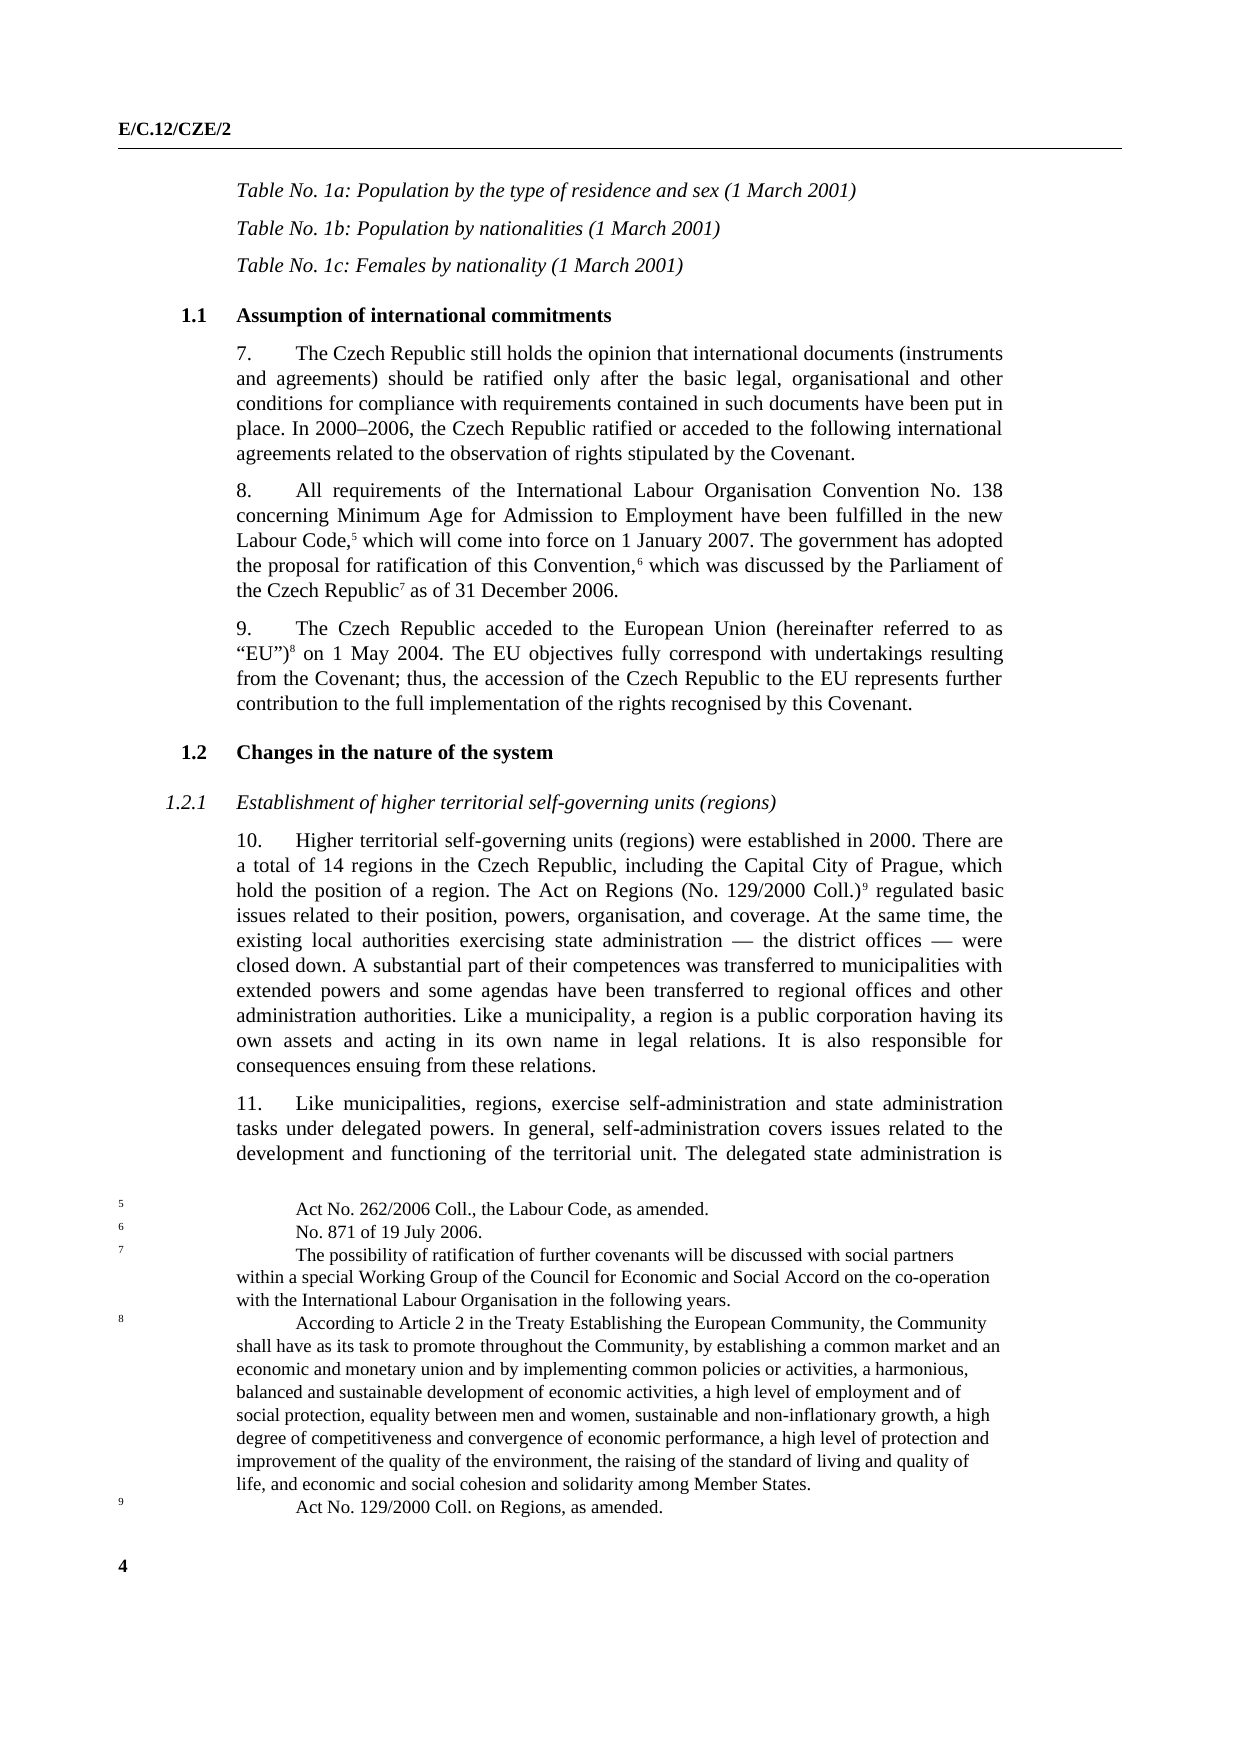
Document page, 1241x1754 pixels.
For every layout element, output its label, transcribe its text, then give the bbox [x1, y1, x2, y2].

text 8. All requirements of the International Labour Organisation Convention No. 138 concerning Minimum Age for Admission to Employment have been fulfilled in the new Labour Code, which will come into force on 1 January 2007. The government has adopted the proposal for ratification of this Convention, which was discussed by the Parliament of the as of 31 December 2006. [236, 477, 1004, 602]
text 11. Like municipalities, regions, exercise self-administration and state administration tasks under delegated powers. In general, self-administration covers issues related to the development and functioning of the territorial unit. The delegated state administration is subsidised by the state and includes measures that usually relate to the mandatory expenditures of the state budget. [236, 1090, 1004, 1165]
text 1.1 Assumption of international commitments [118, 302, 1004, 327]
text Table No. 1b: Population by nationalities (1 March 2001) [236, 215, 1004, 240]
text 1.2.1 Establishment of higher territorial self-governing units (regions) [118, 790, 1004, 815]
text Table No. 1a: Population by the type of residence and sex (1 March 2001) [236, 177, 1004, 202]
text Table No. 1c: Females by nationality (1 March 2001) [236, 252, 1004, 277]
text 9. The acceded to the European Union (hereinafter referred to as “EU”) on 1 May 2004. The EU objectives fully correspond with undertakings resulting from the Covenant; thus, the accession of the to the EU represents further contribution to the full implementation of the rights recognised by this Covenant. [236, 615, 1004, 715]
text 1.2 Changes in the nature of the system [118, 740, 1004, 765]
text 10. Higher territorial self-governing units (regions) were established in 2000. There are a total of 14 regions in the , including the Capital City of Prague, which hold the position of a region. The Act on Regions (No. 129/2000 Coll.) regulated basic issues related to their position, powers, organisation, and coverage. At the same time, the existing local authorities exercising state administration — the district offices — were closed down. A substantial part of their competences was transferred to municipalities with extended powers and some agendas have been transferred to regional offices and other administration authorities. Like a municipality, a region is a public corporation having its own assets and acting in its own name in legal relations. It is also responsible for consequences ensuing from these relations. [236, 827, 1004, 1077]
text 7. The still holds the opinion that international documents (instruments and agreements) should be ratified only after the basic legal, organisational and other conditions for compliance with requirements contained in such documents have been put in place. In 2000–2006, the ratified or acceded to the following international agreements related to the observation of rights stipulated by the Covenant. [236, 340, 1004, 465]
